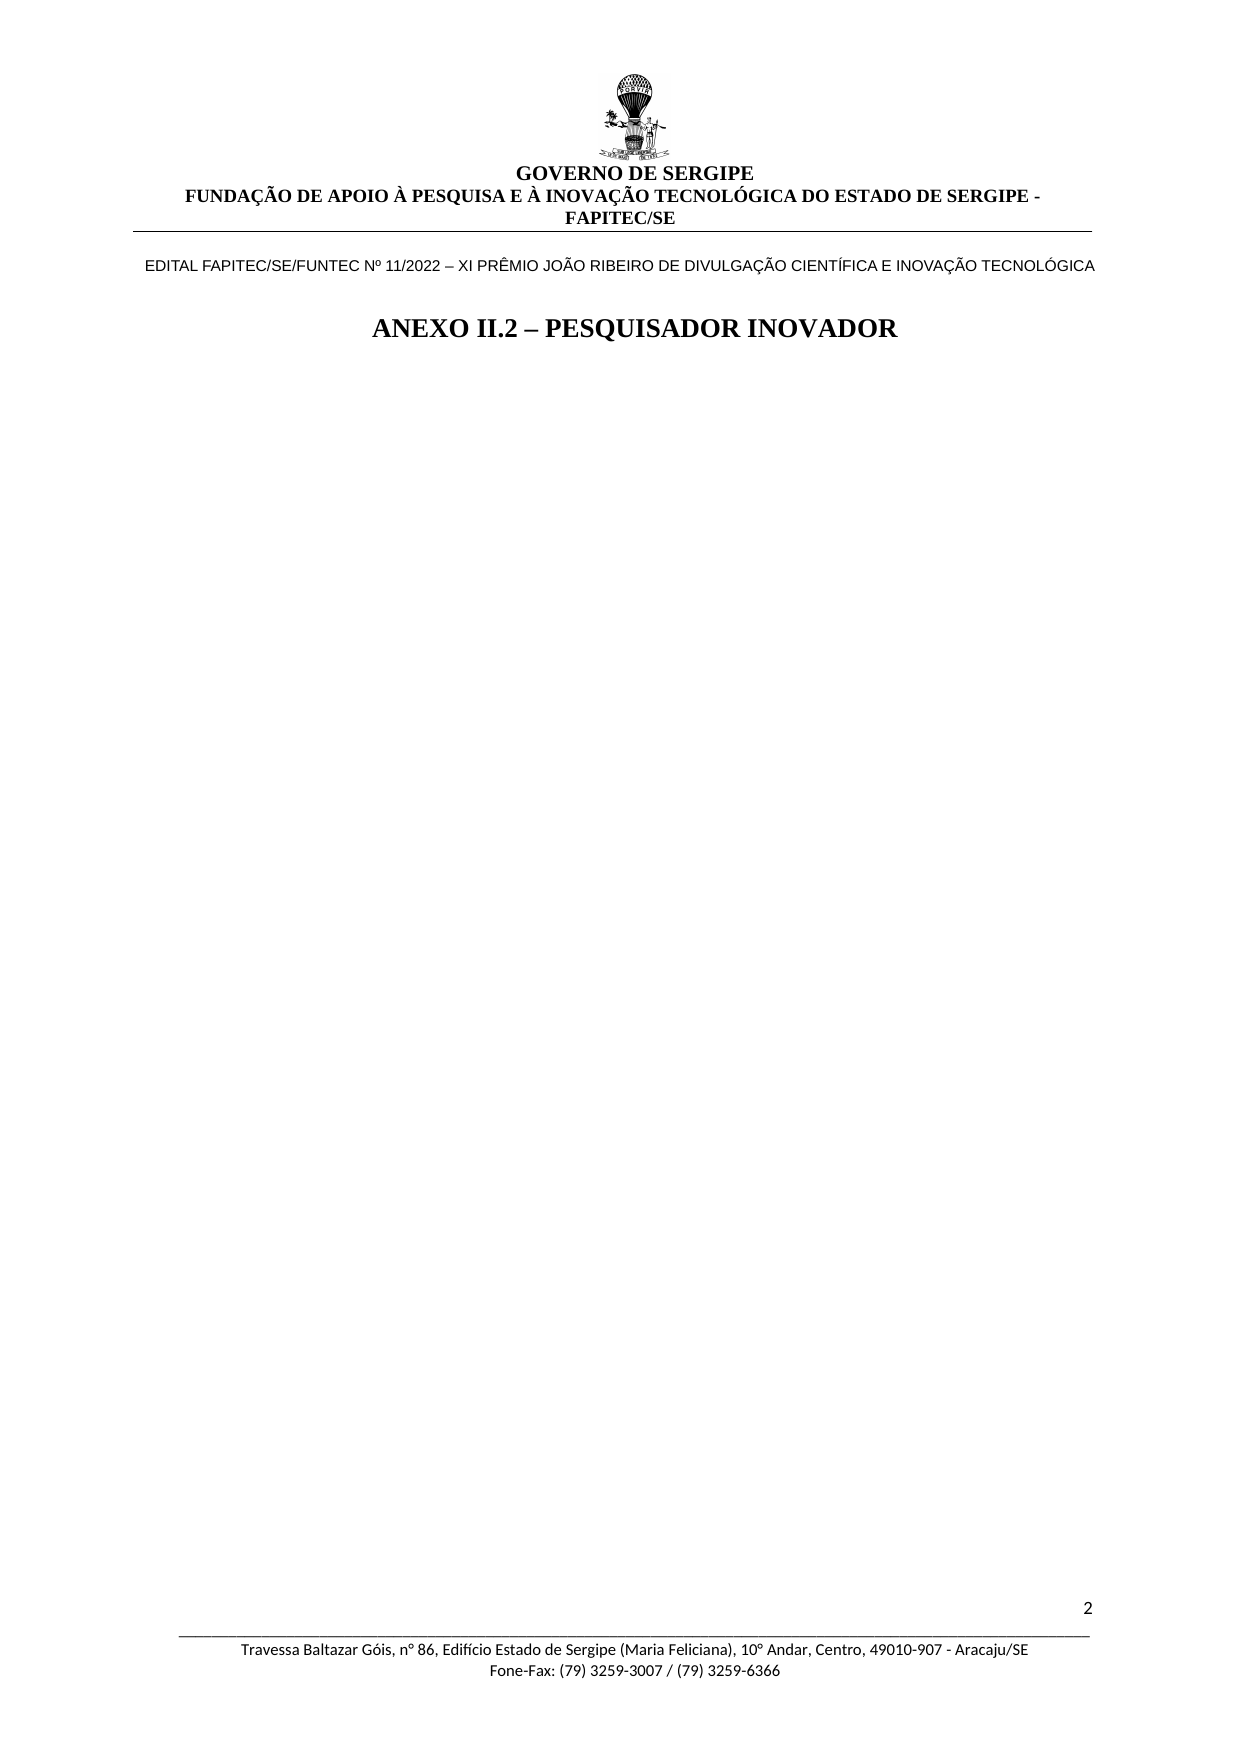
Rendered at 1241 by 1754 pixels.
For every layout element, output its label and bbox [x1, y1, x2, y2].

picture [598, 73, 672, 162]
